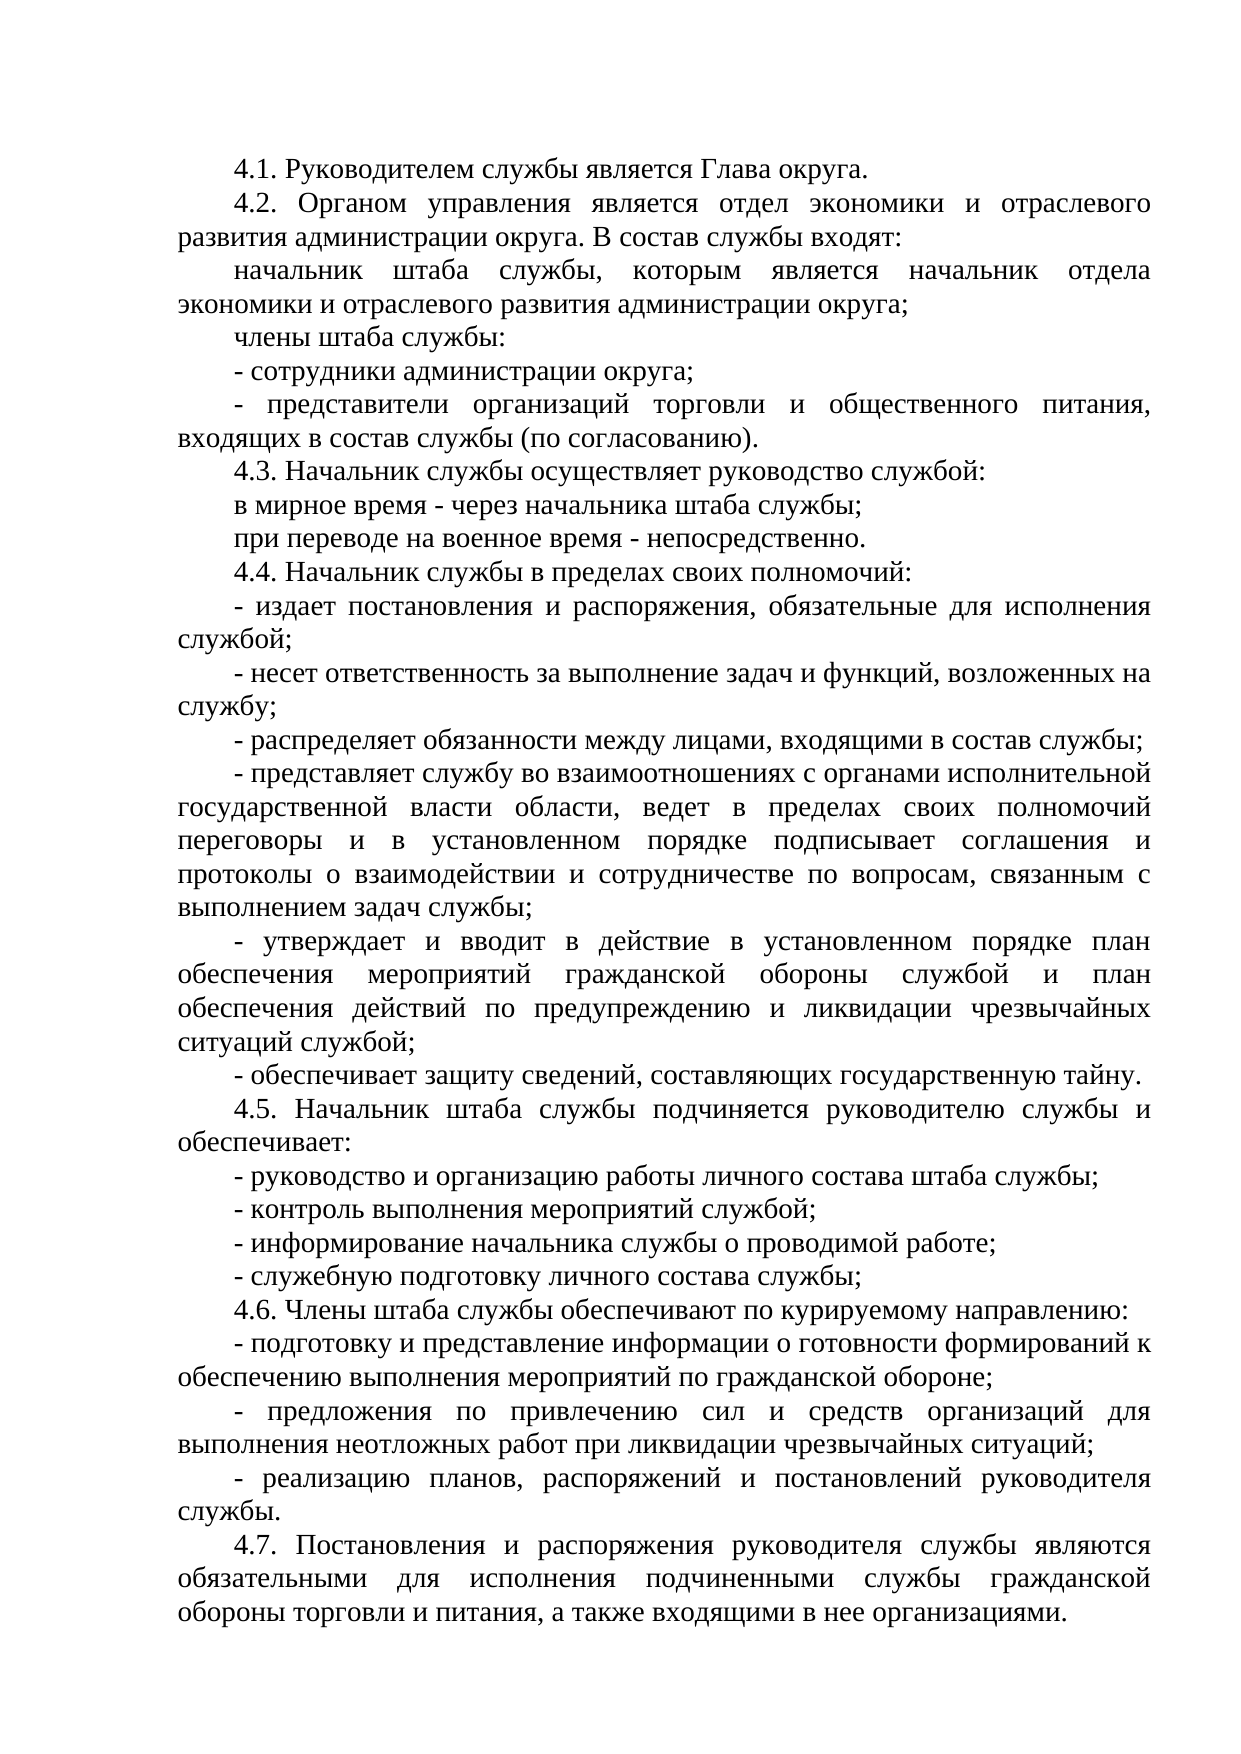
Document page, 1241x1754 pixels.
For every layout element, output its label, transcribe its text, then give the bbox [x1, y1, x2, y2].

text - обеспечивает защиту сведений, составляющих государственную тайну. [177, 1057, 1152, 1091]
text - реализацию планов, распоряжений и постановлений руководителя службы. [177, 1460, 1152, 1527]
text - представляет службу во взаимоотношениях с органами исполнительной государственной власти области, ведет в пределах своих полномочий переговоры и в установленном порядке подписывает соглашения и протоколы о взаимодействии и сотрудничестве по вопросам, связанным с выполнением задач службы; [177, 755, 1152, 923]
text - издает постановления и распоряжения, обязательные для исполнения службой; [177, 588, 1152, 655]
text - руководство и организацию работы личного состава штаба службы; [177, 1158, 1152, 1191]
text - распределяет обязанности между лицами, входящими в состав службы; [177, 722, 1152, 755]
text - служебную подготовку личного состава службы; [177, 1258, 1152, 1292]
text 4.6. Члены штаба службы обеспечивают по курируемому направлению: [177, 1292, 1152, 1326]
text - подготовку и представление информации о готовности формирований к обеспечению выполнения мероприятий по гражданской обороне; [177, 1326, 1152, 1393]
text в мирное время - через начальника штаба службы; [177, 487, 1152, 521]
text начальник штаба службы, которым является начальник отдела экономики и отраслевого развития администрации округа; [177, 252, 1152, 319]
text - утверждает и вводит в действие в установленном порядке план обеспечения мероприятий гражданской обороны службой и план обеспечения действий по предупреждению и ликвидации чрезвычайных ситуаций службой; [177, 923, 1152, 1057]
text члены штаба службы: [177, 319, 1152, 353]
text 4.1. Руководителем службы является Глава округа. [177, 152, 1152, 185]
text - несет ответственность за выполнение задач и функций, возложенных на службу; [177, 655, 1152, 722]
text 4.4. Начальник службы в пределах своих полномочий: [177, 554, 1152, 588]
text - сотрудники администрации округа; [177, 353, 1152, 386]
text 4.7. Постановления и распоряжения руководителя службы являются обязательными для исполнения подчиненными службы гражданской обороны торговли и питания, а также входящими в нее организациями. [177, 1527, 1152, 1627]
text - предложения по привлечению сил и средств организаций для выполнения неотложных работ при ликвидации чрезвычайных ситуаций; [177, 1393, 1152, 1460]
text - представители организаций торговли и общественного питания, входящих в состав службы (по согласованию). [177, 386, 1152, 453]
text при переводе на военное время - непосредственно. [177, 521, 1152, 554]
text 4.3. Начальник службы осуществляет руководство службой: [177, 453, 1152, 487]
text 4.2. Органом управления является отдел экономики и отраслевого развития администрации округа. В состав службы входят: [177, 185, 1152, 252]
text 4.5. Начальник штаба службы подчиняется руководителю службы и обеспечивает: [177, 1091, 1152, 1158]
text - информирование начальника службы о проводимой работе; [177, 1225, 1152, 1258]
text - контроль выполнения мероприятий службой; [177, 1191, 1152, 1225]
